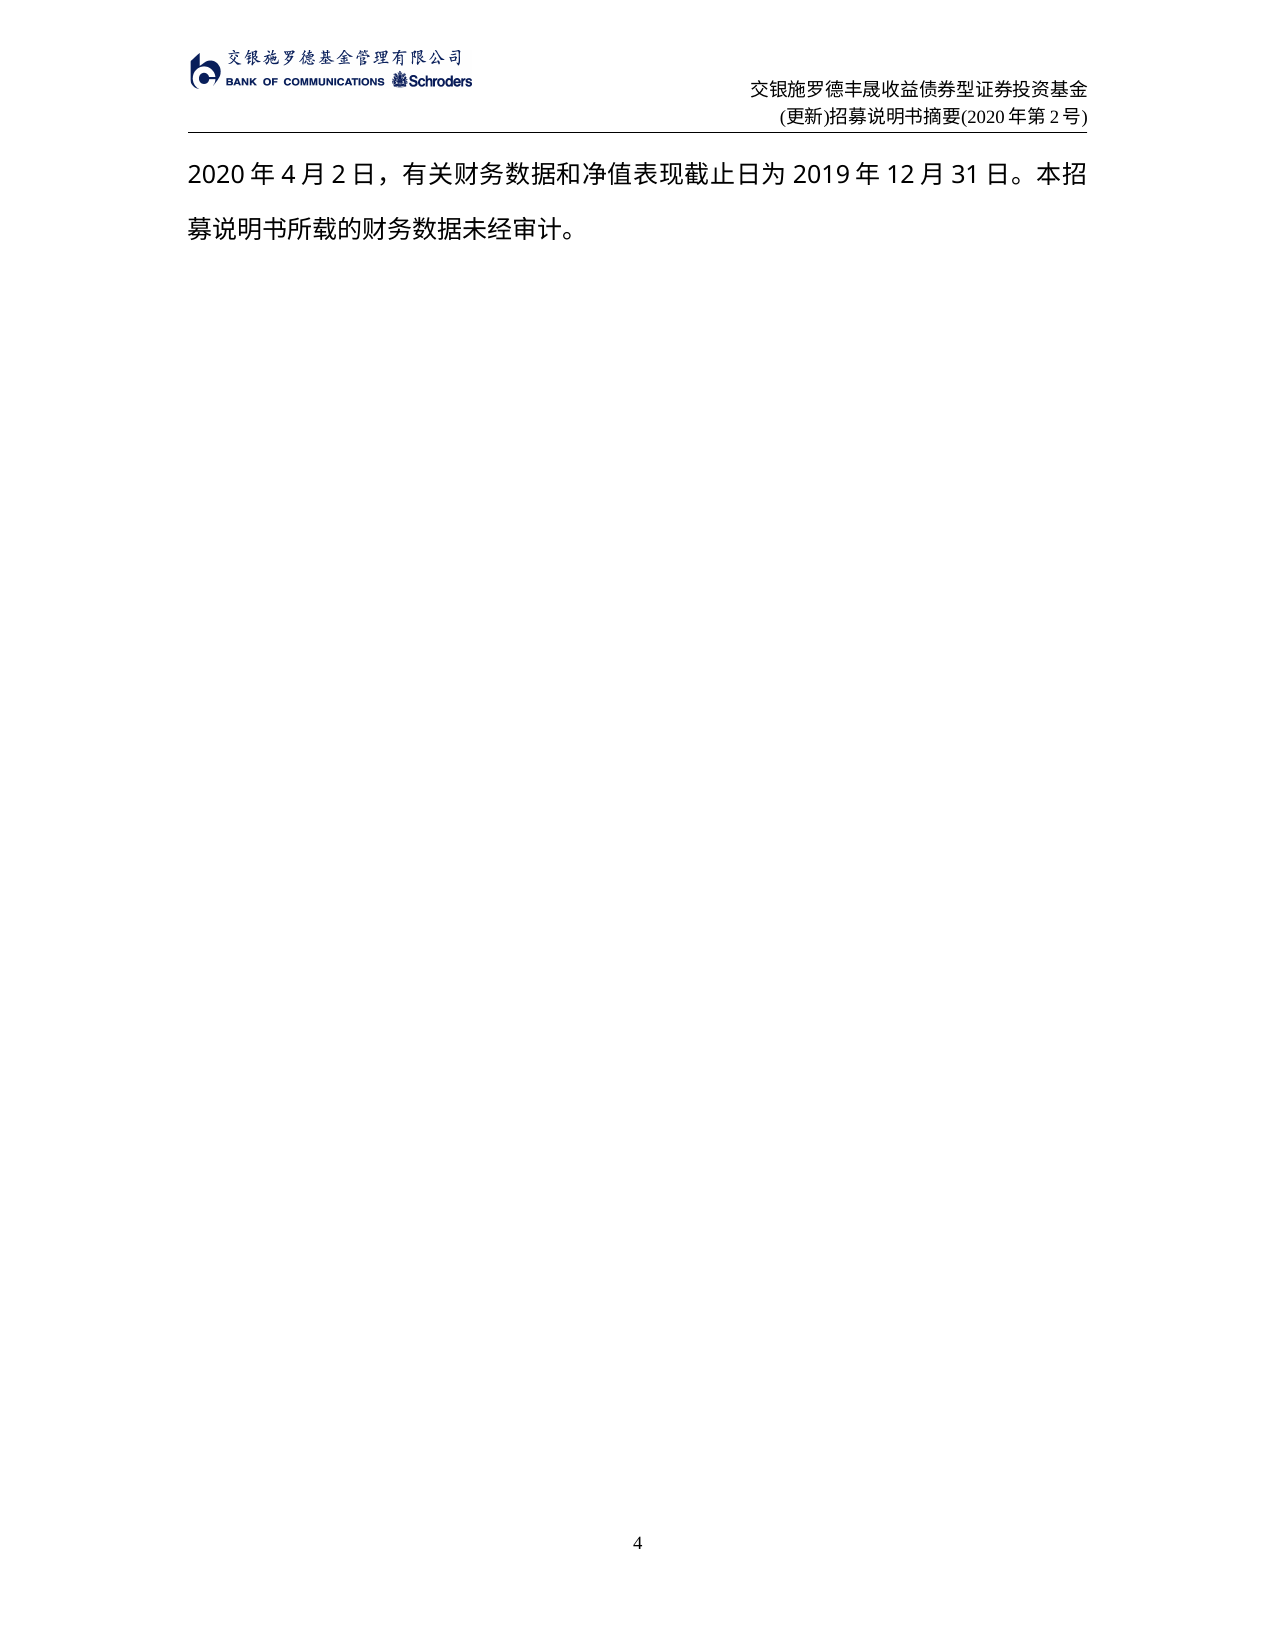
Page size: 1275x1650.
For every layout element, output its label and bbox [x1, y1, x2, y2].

text [187, 155, 1087, 245]
picture [190, 50, 472, 89]
